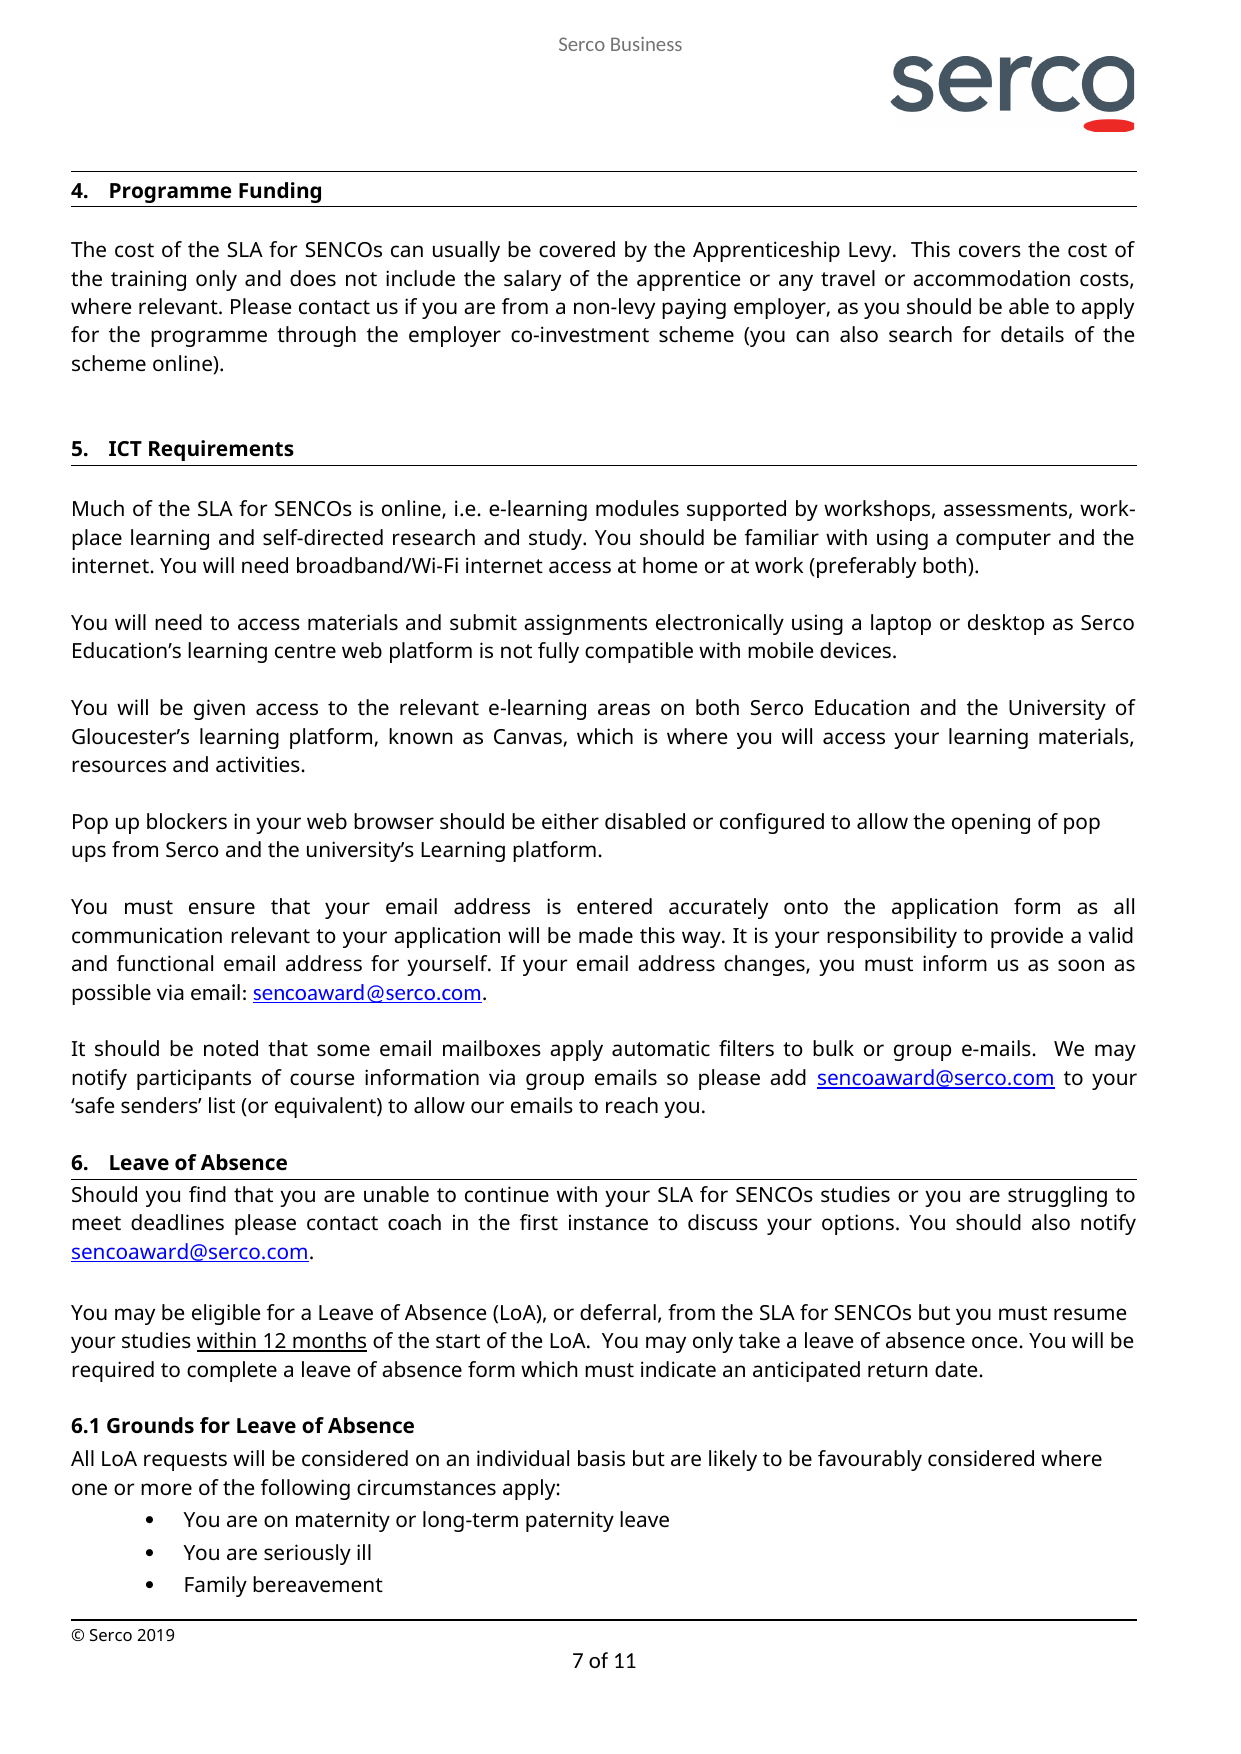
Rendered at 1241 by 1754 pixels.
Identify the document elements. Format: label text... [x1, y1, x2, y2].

text Much of the SLA for SENCOs is online, i.e. e-learning modules supported by workshops, assessments, work-place learning and self-directed research and study. You should be familiar with using a computer and the internet. You will need broadband/Wi-Fi internet access at home or at work (preferably both). [71, 494, 1137, 579]
list Family bereavement [146, 1570, 1137, 1599]
picture [890, 56, 1135, 132]
text It should be noted that some email mailboxes apply automatic filters to bulk or group e-mails. We may notify participants of course information via group emails so please add sencoaward@serco.com to your ‘safe senders’ list (or equivalent) to allow our emails to reach you. [71, 1034, 1137, 1120]
list You are seriously ill [146, 1538, 1137, 1566]
text Should you find that you are unable to continue with your SLA for SENCOs studies or you are struggling to meet deadlines please contact coach in the first instance to discuss your options. You should also notify sencoaward@serco.com. [71, 1180, 1137, 1265]
list ICT Requirements [71, 434, 1137, 465]
list Leave of Absence [71, 1148, 1137, 1179]
text You will need to access materials and submit assignments electronically using a laptop or desktop as Serco Education’s learning centre web platform is not fully compatible with mobile devices. [71, 608, 1137, 665]
text You must ensure that your email address is entered accurately onto the application form as all communication relevant to your application will be made this way. It is your responsibility to provide a valid and functional email address for yourself. If your email address changes, you must inform us as soon as possible via email: sencoaward@serco.com. [71, 892, 1137, 1006]
list You are on maternity or long-term paternity leave [146, 1505, 1137, 1534]
list Programme Funding [71, 176, 1137, 206]
text You may be eligible for a Leave of Absence (LoA), or deferral, from the SLA for SENCOs but you must resume your studies within 12 months of the start of the LoA. You may only take a leave of absence once. You will be required to complete a leave of absence form which must indicate an anticipated return date. 6.1 Grounds for Leave of Absence [71, 1298, 1137, 1440]
text The cost of the SLA for SENCOs can usually be covered by the Apprenticeship Levy. This covers the cost of the training only and does not include the salary of the apprentice or any travel or accommodation costs, where relevant. Please contact us if you are from a non-levy paying employer, as you should be able to apply for the programme through the employer co-investment scheme (you can also search for details of the scheme online). [71, 235, 1137, 377]
text Pop up blockers in your web browser should be either disabled or configured to allow the opening of pop ups from Serco and the university’s Learning platform. [71, 807, 1137, 864]
text All LoA requests will be considered on an individual basis but are likely to be favourably considered where one or more of the following circumstances apply: [71, 1444, 1137, 1501]
text You will be given access to the relevant e-learning areas on both Serco Education and the University of Gloucester’s learning platform, known as Canvas, which is where you will access your learning materials, resources and activities. [71, 693, 1137, 779]
